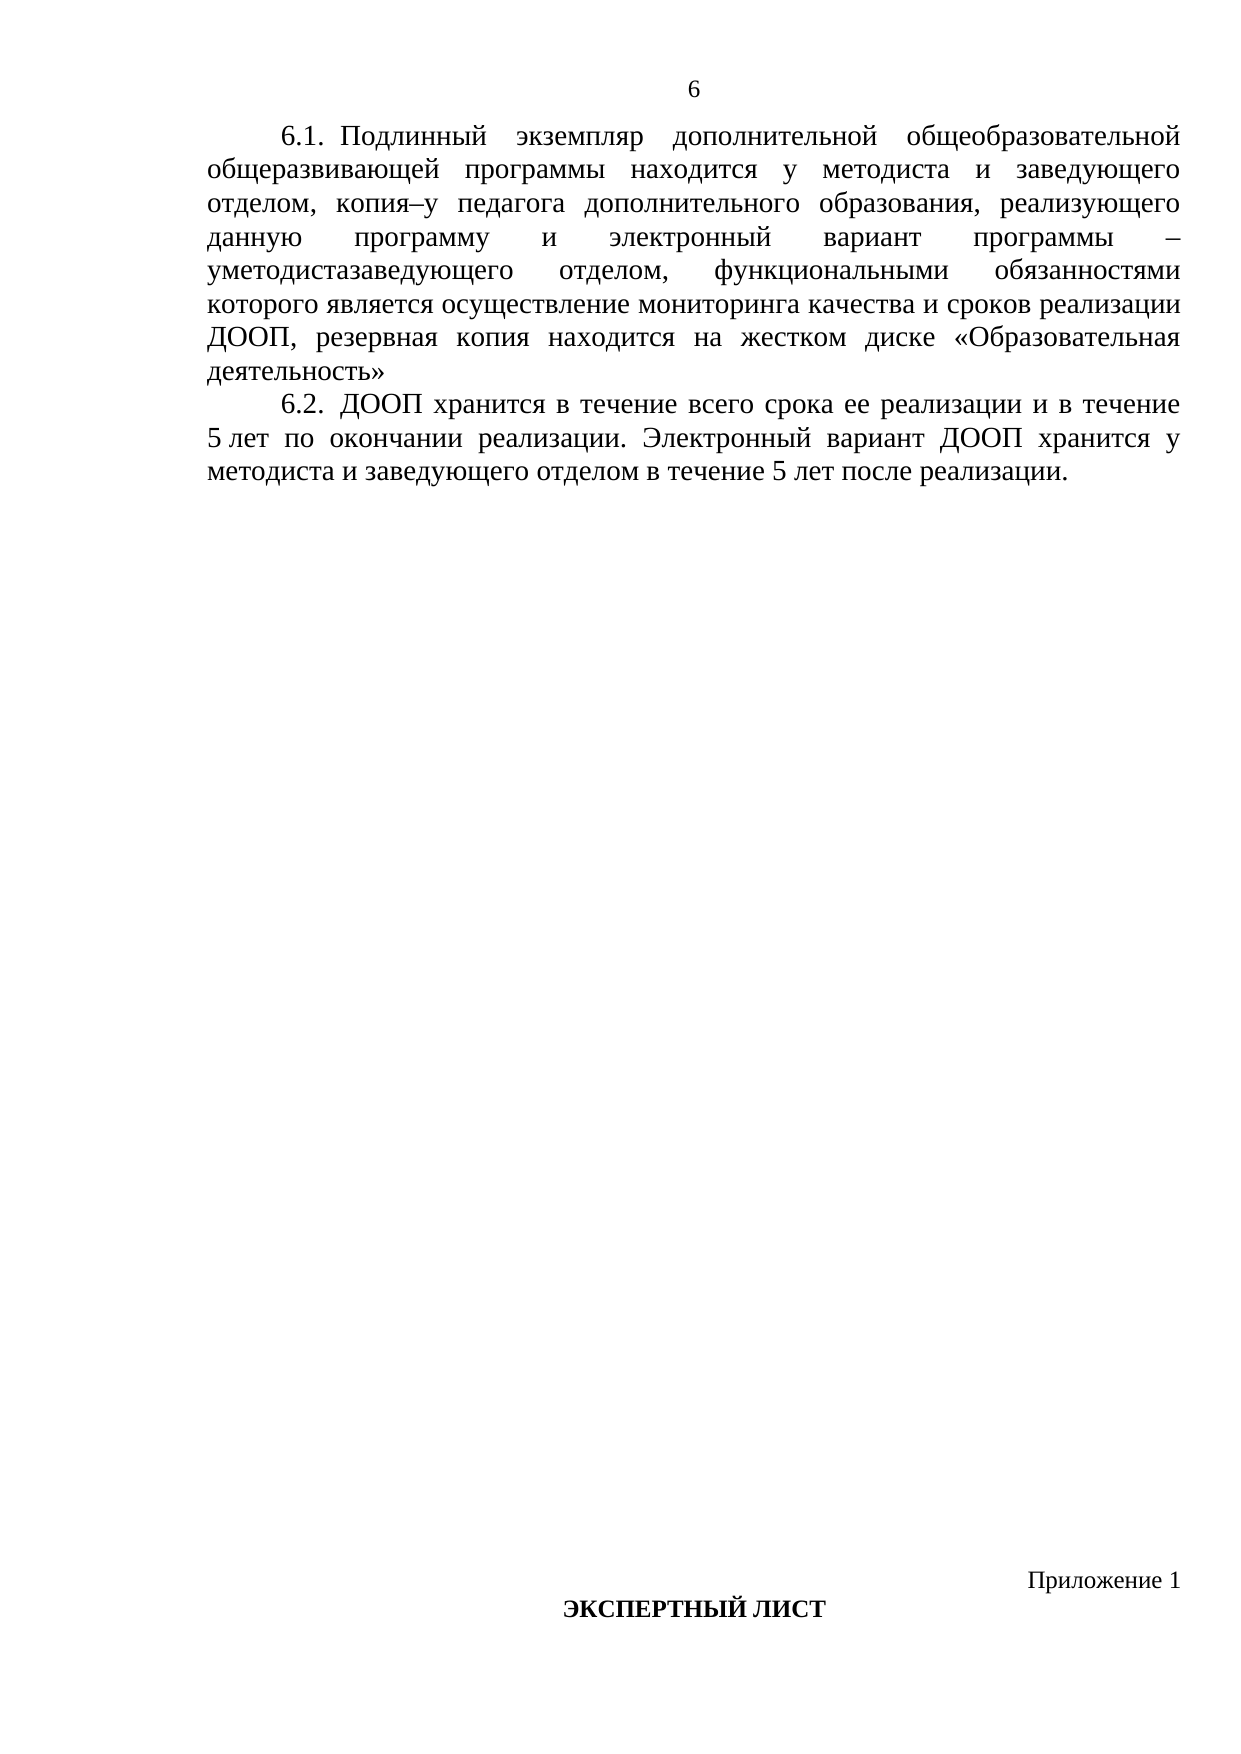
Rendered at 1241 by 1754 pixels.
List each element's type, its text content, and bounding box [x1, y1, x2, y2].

text Приложение 1 [207, 1565, 1181, 1594]
text 6.2. ДООП хранится в течение всего срока ее реализации и в течение 5 лет по окончании реализации. Электронный вариант ДООП хранится у методиста и заведующего отделом в течение 5 лет после реализации. [207, 386, 1181, 487]
text 6.1. Подлинный экземпляр дополнительной общеобразовательной общеразвивающей программы находится у методиста и заведующего отделом, копия–у педагога дополнительного образования, реализующего данную программу и электронный вариант программы – уметодистазаведующего отделом, функциональными обязанностями которого является осуществление мониторинга качества и сроков реализации ДООП, резервная копия находится на жестком диске «Образовательная деятельность» [207, 118, 1181, 386]
text ЭКСПЕРТНЫЙ ЛИСТ [207, 1594, 1181, 1623]
